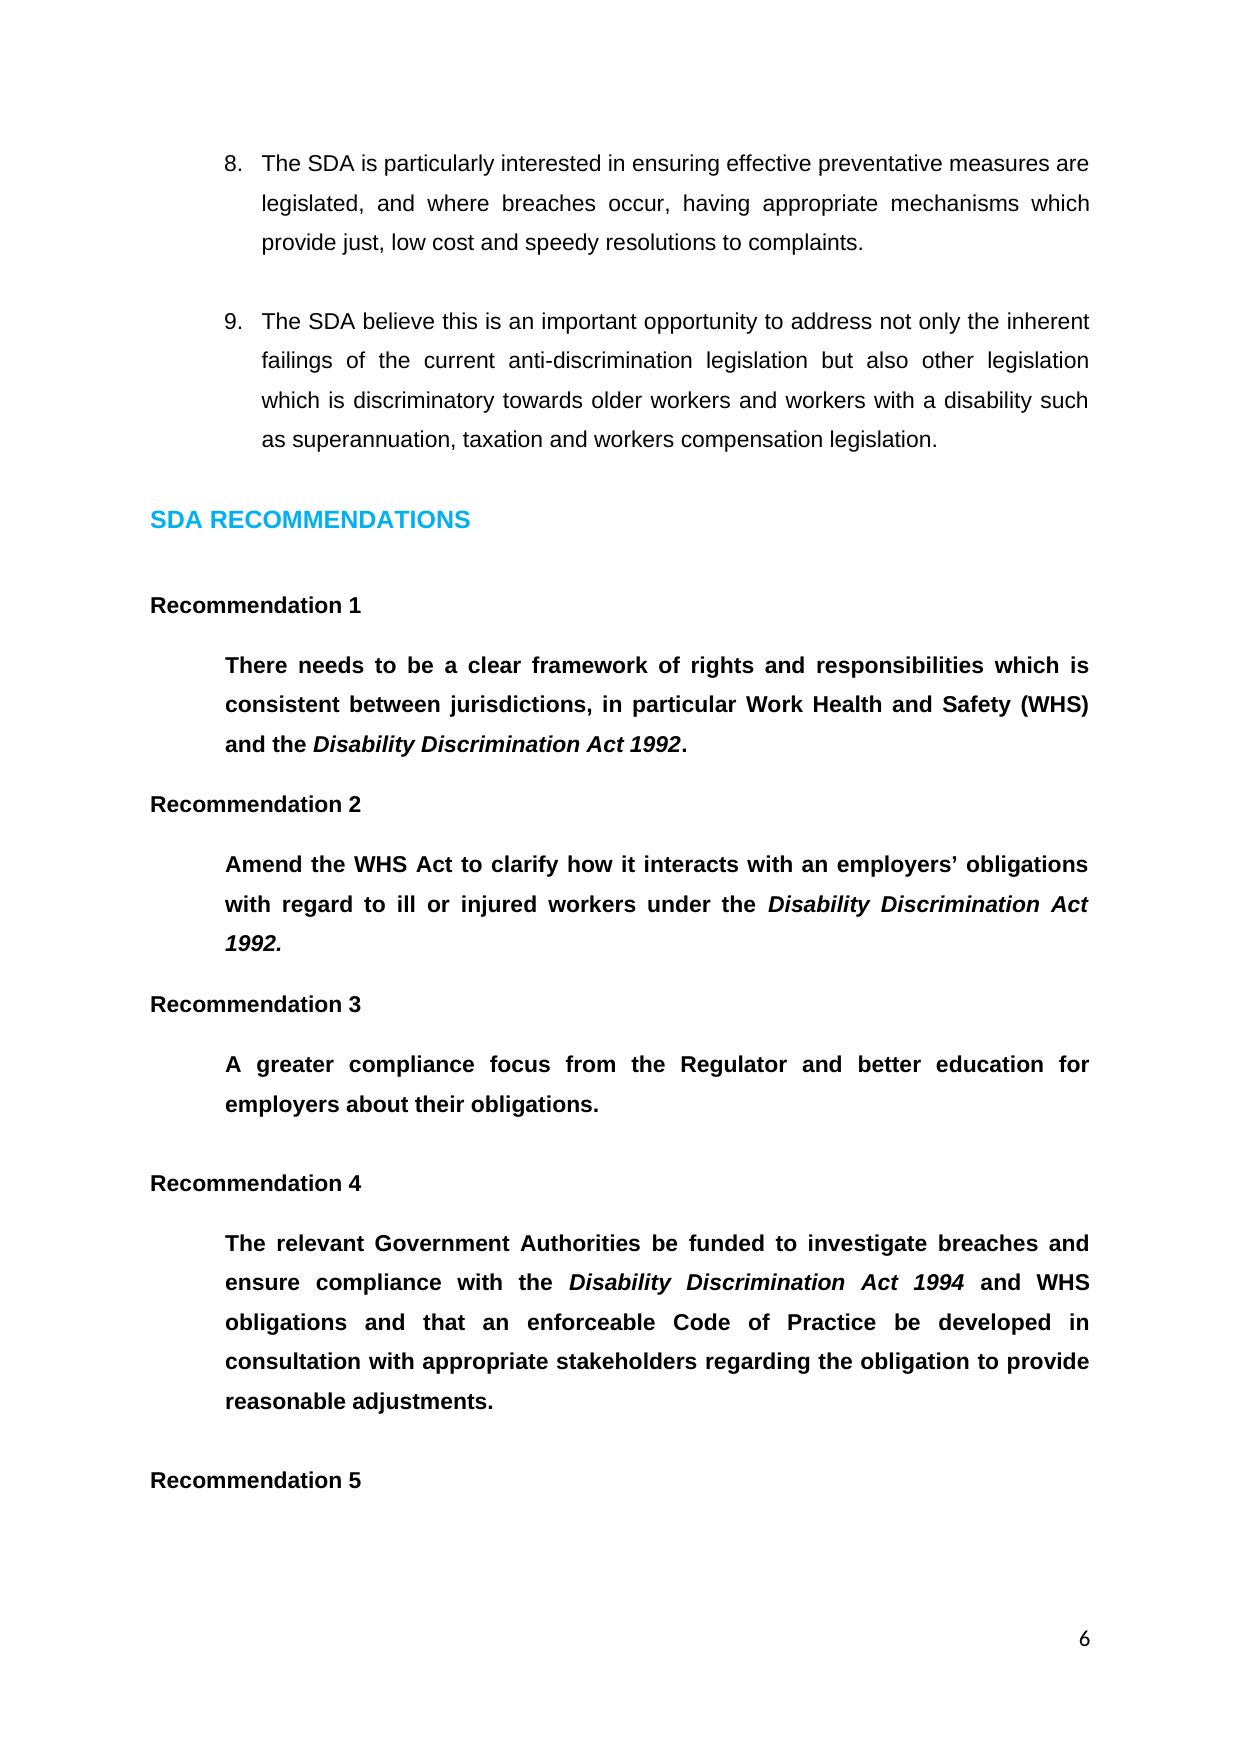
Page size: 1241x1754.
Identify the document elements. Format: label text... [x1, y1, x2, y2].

list Amend the WHS Act to clarify how it interacts with an employers’ obligations with regard to ill or injured workers under the Disability Discrimination Act 1992. [225, 851, 1090, 957]
list The SDA is particularly interested in ensuring effective preventative measures are legislated, and where breaches occur, having appropriate mechanisms which provide just, low cost and speedy resolutions to complaints. [224, 150, 1090, 255]
text SDA RECOMMENDATIONS [150, 505, 1090, 534]
text Recommendation 3 [150, 991, 1090, 1017]
list There needs to be a clear framework of rights and responsibilities which is consistent between jurisdictions, in particular Work Health and Safety (WHS) and the Disability Discrimination Act 1992. [225, 652, 1090, 757]
list The SDA believe this is an important opportunity to address not only the inherent failings of the current anti-discrimination legislation but also other legislation which is discriminatory towards older workers and workers with a disability such as superannuation, taxation and workers compensation legislation. [224, 308, 1090, 453]
text Recommendation 5 [150, 1467, 1090, 1493]
text Recommendation 1 [150, 592, 1090, 618]
text Recommendation 4 [150, 1169, 1090, 1196]
text A greater compliance focus from the Regulator and better education for employers about their obligations. [225, 1051, 1090, 1117]
text The relevant Government Authorities be funded to investigate breaches and ensure compliance with the Disability Discrimination Act 1994 and WHS obligations and that an enforceable Code of Practice be developed in consultation with appropriate stakeholders regarding the obligation to provide reasonable adjustments. [225, 1230, 1090, 1414]
text Recommendation 2 [150, 791, 1090, 817]
